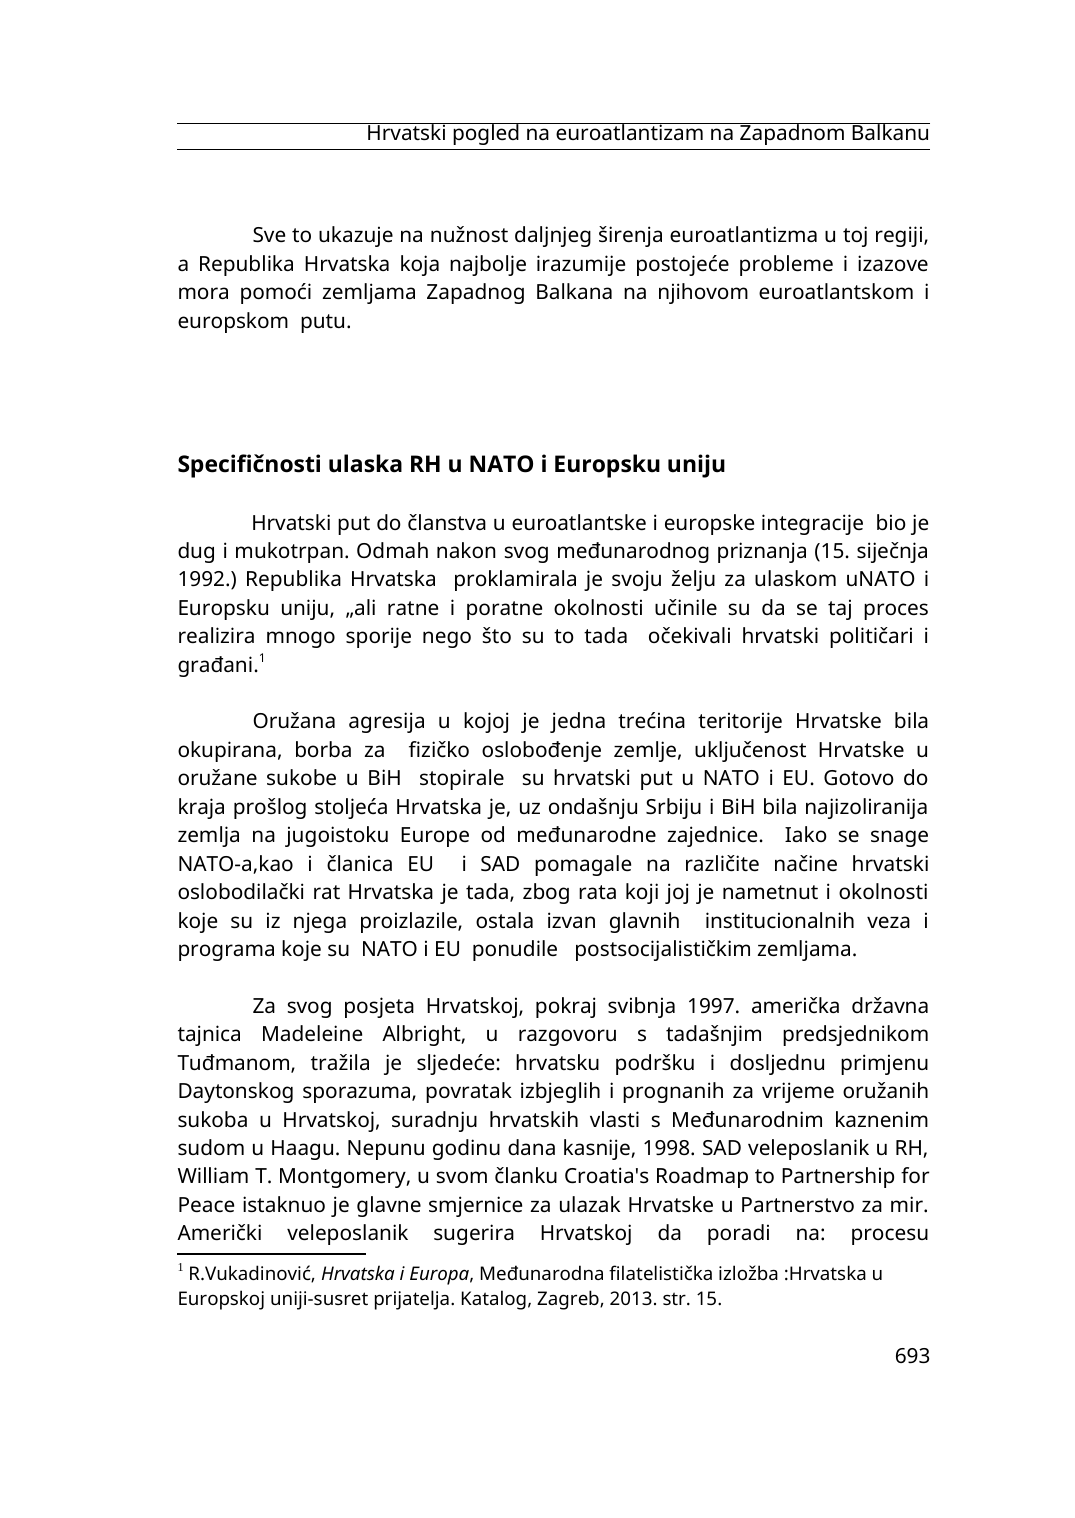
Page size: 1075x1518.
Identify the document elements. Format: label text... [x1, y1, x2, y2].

text Hrvatski put do članstva u euroatlantske i europske integracije bio je dug i mukotrpan. Odmah nakon svog međunarodnog priznanja (15. siječnja 1992.) Republika Hrvatska proklamirala je svoju želju za ulaskom uNATO i Europsku uniju, „ali ratne i poratne okolnosti učinile su da se taj proces realizira mnogo sporije nego što su to tada očekivali hrvatski političari i građani. [177, 508, 930, 678]
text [177, 991, 930, 1247]
text Specifičnosti ulaska RH u NATO i Europsku uniju [177, 448, 930, 479]
text Sve to ukazuje na nužnost daljnjeg širenja euroatlantizma u toj regiji, a Republika Hrvatska koja najbolje irazumije postojeće probleme i izazove mora pomoći zemljama Zapadnog Balkana na njihovom euroatlantskom i europskom putu. [177, 220, 930, 334]
text Oružana agresija u kojoj je jedna trećina teritorije Hrvatske bila okupirana, borba za fizičko oslobođenje zemlje, uključenost Hrvatske u oružane sukobe u BiH stopirale su hrvatski put u NATO i EU. Gotovo do kraja prošlog stoljeća Hrvatska je, uz ondašnju Srbiju i BiH bila najizoliranija zemlja na jugoistoku Europe od međunarodne zajednice. Iako se snage NATO-a,kao i članica EU i SAD pomagale na različite načine hrvatski oslobodilački rat Hrvatska je tada, zbog rata koji joj je nametnut i okolnosti koje su iz njega proizlazile, ostala izvan glavnih institucionalnih veza i programa koje su NATO i EU ponudile postsocijalističkim zemljama. [177, 707, 930, 963]
